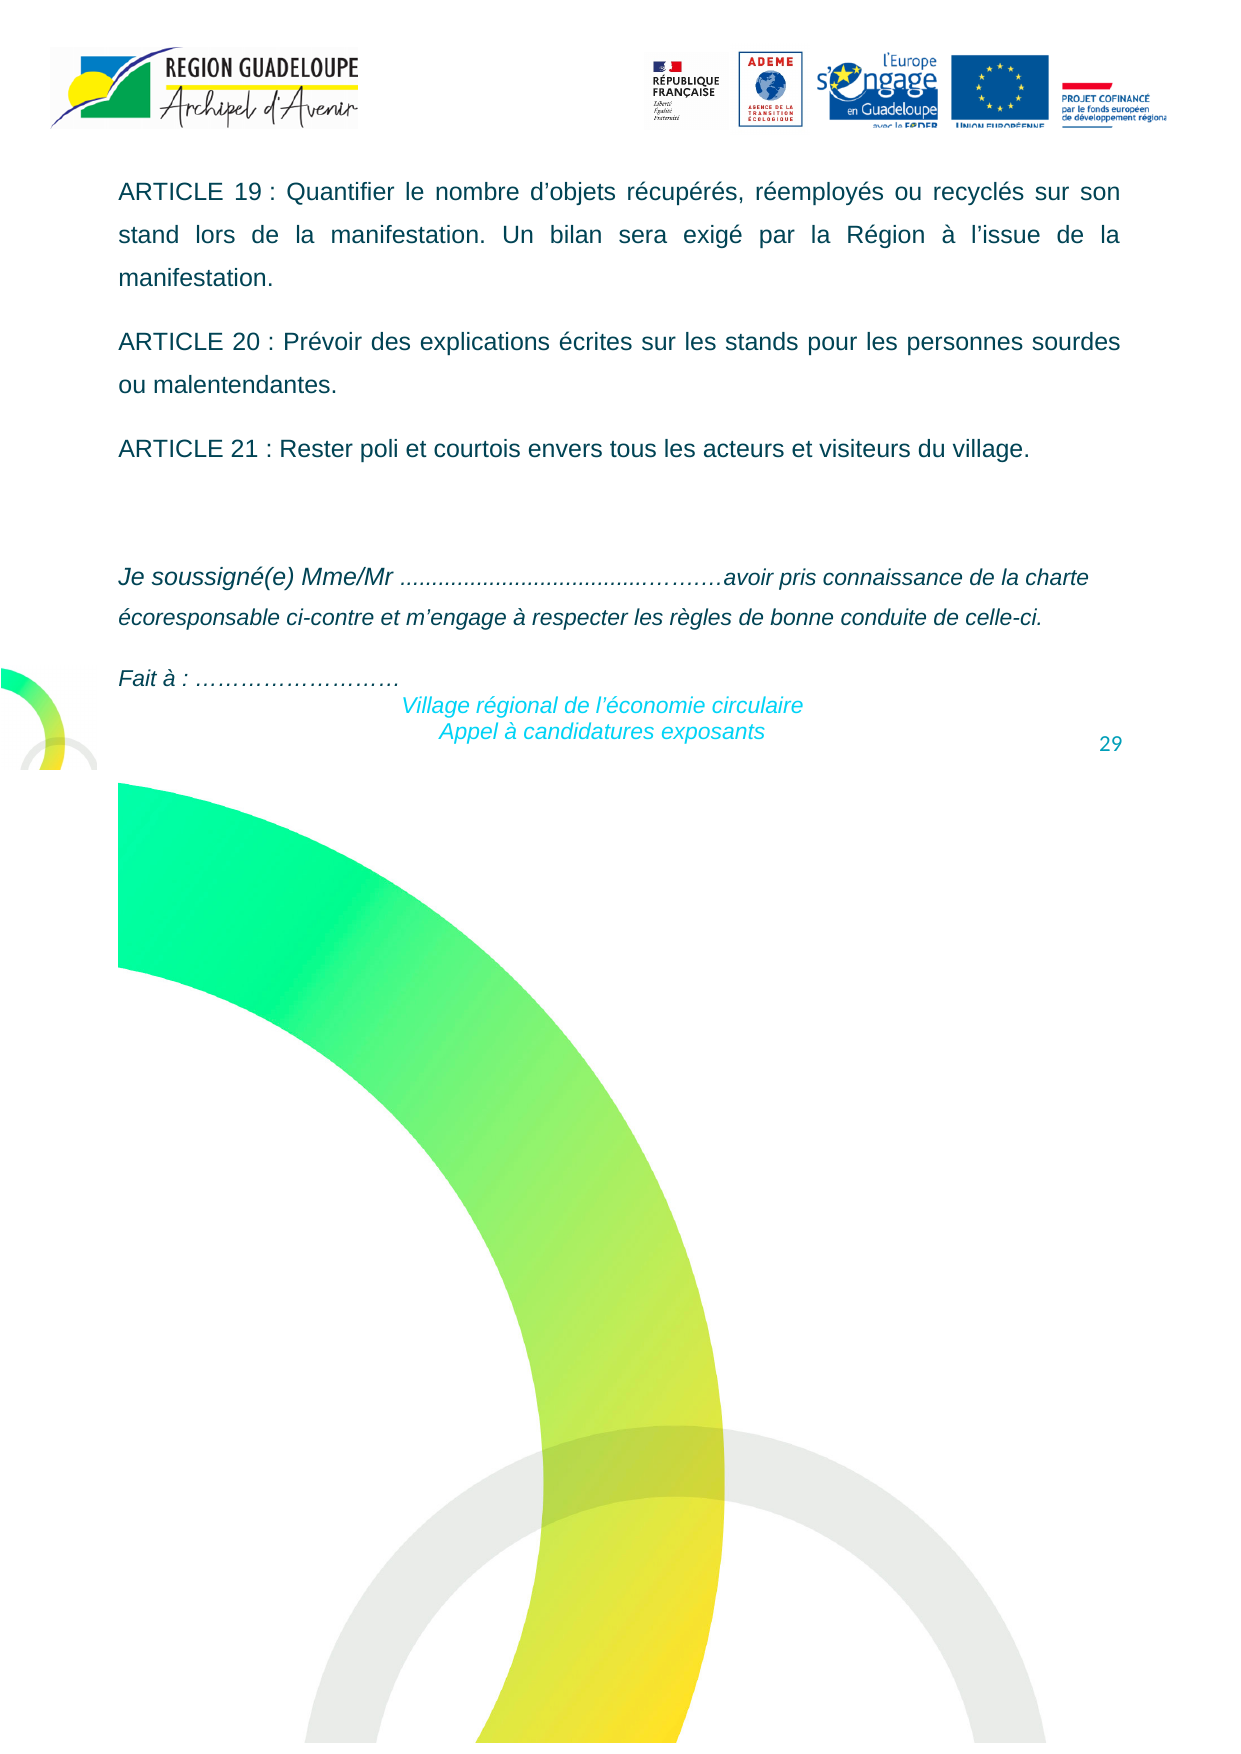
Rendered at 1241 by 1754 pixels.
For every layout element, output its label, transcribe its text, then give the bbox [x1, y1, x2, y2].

text ARTICLE 21 : Rester poli et courtois envers tous les acteurs et visiteurs du village. [118, 434, 1122, 463]
text Fait à : ……………………… [118, 664, 1122, 691]
text Je soussigné(e) Mme/Mr .......................................…….…avoir pris connaissance de la charte écoresponsable ci-contre et m’engage à respecter les règles de bonne conduite de celle-ci. [118, 562, 1122, 631]
picture [118, 757, 1063, 1743]
picture [730, 43, 811, 135]
picture [643, 52, 729, 130]
text ARTICLE 19 : Quantifier le nombre d’objets récupérés, réemployés ou recyclés sur son stand lors de la manifestation. Un bilan sera exigé par la Région à l’issue de la manifestation. [118, 177, 1122, 292]
picture [816, 52, 1167, 127]
picture [40, 44, 360, 129]
picture [0, 665, 97, 768]
text ARTICLE 20 : Prévoir des explications écrites sur les stands pour les personnes sourdes ou malentendantes. [118, 327, 1122, 399]
